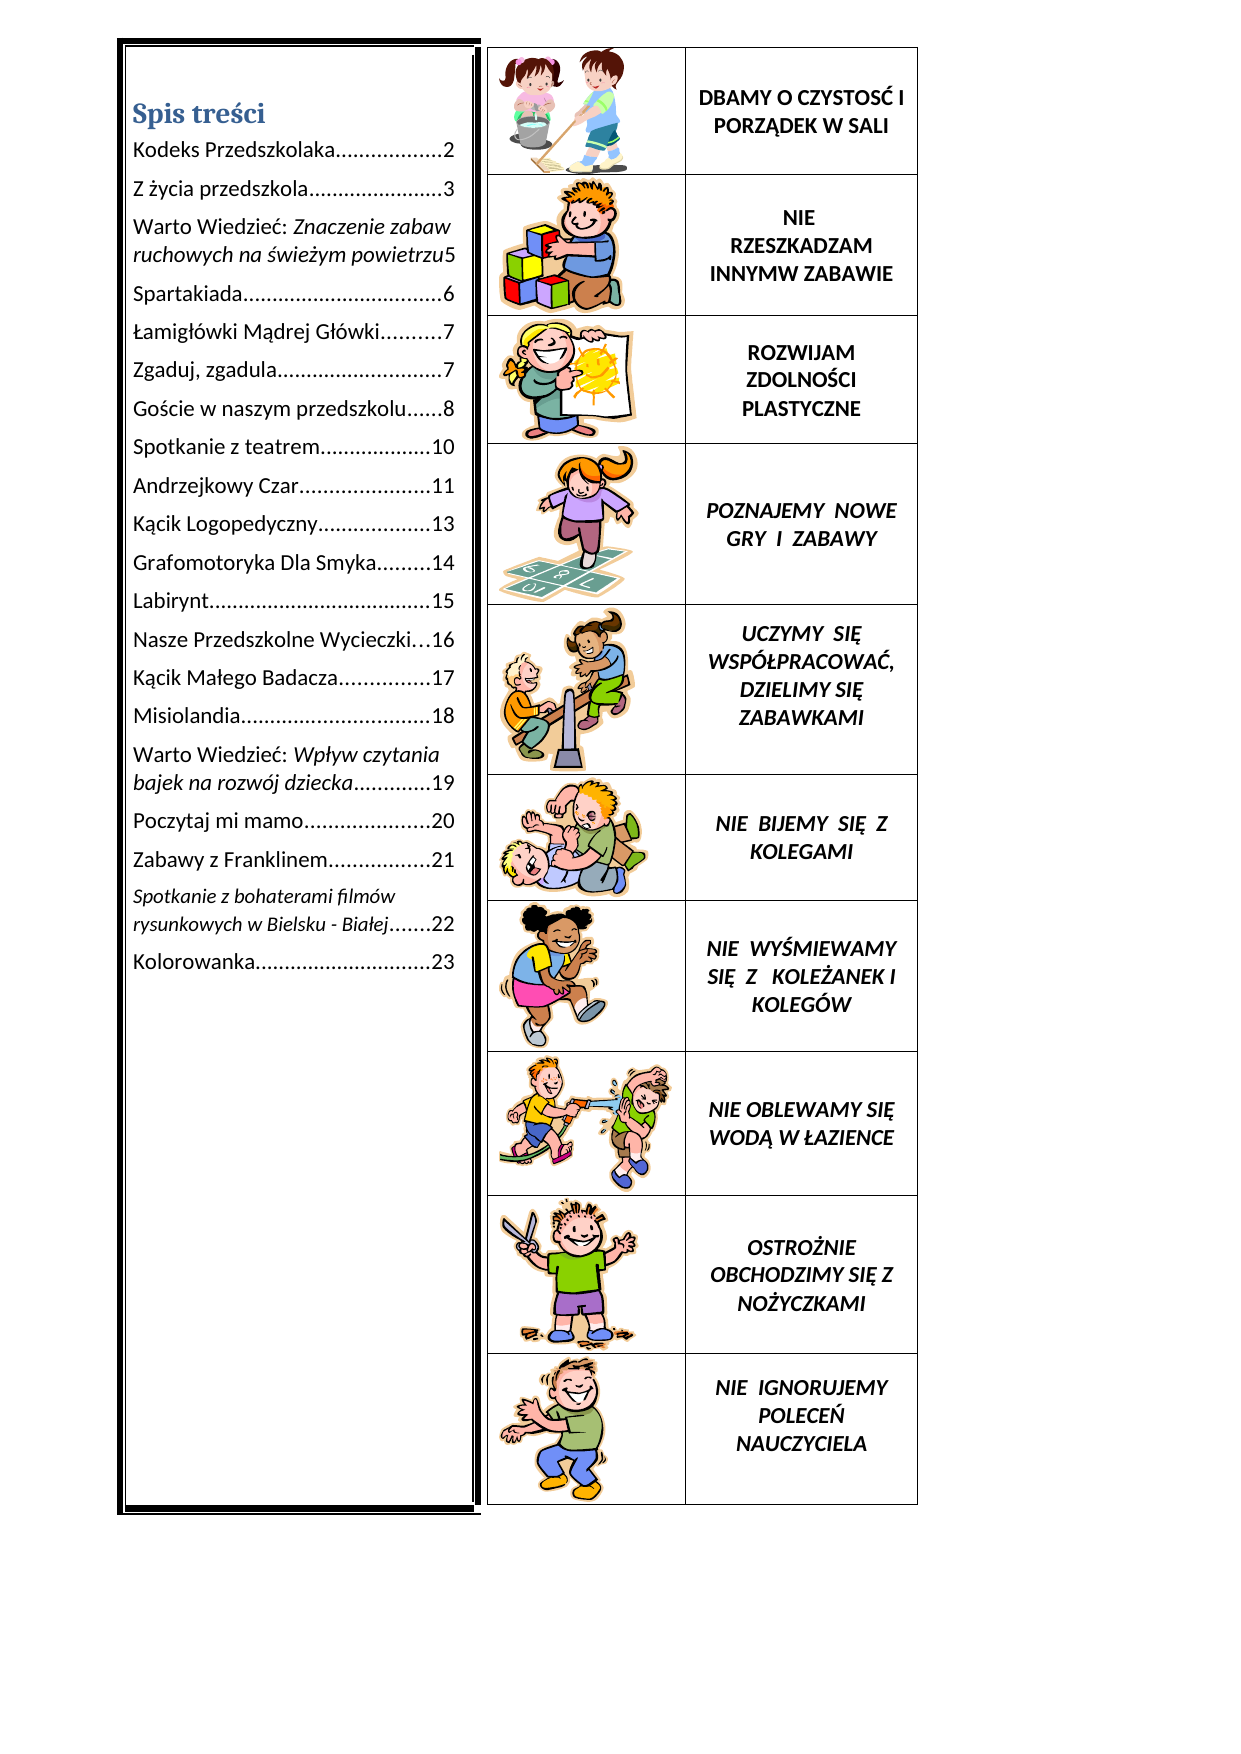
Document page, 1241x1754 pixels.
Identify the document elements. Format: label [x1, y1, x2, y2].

table_header [477, 38, 1185, 1505]
table_header [123, 44, 477, 1505]
